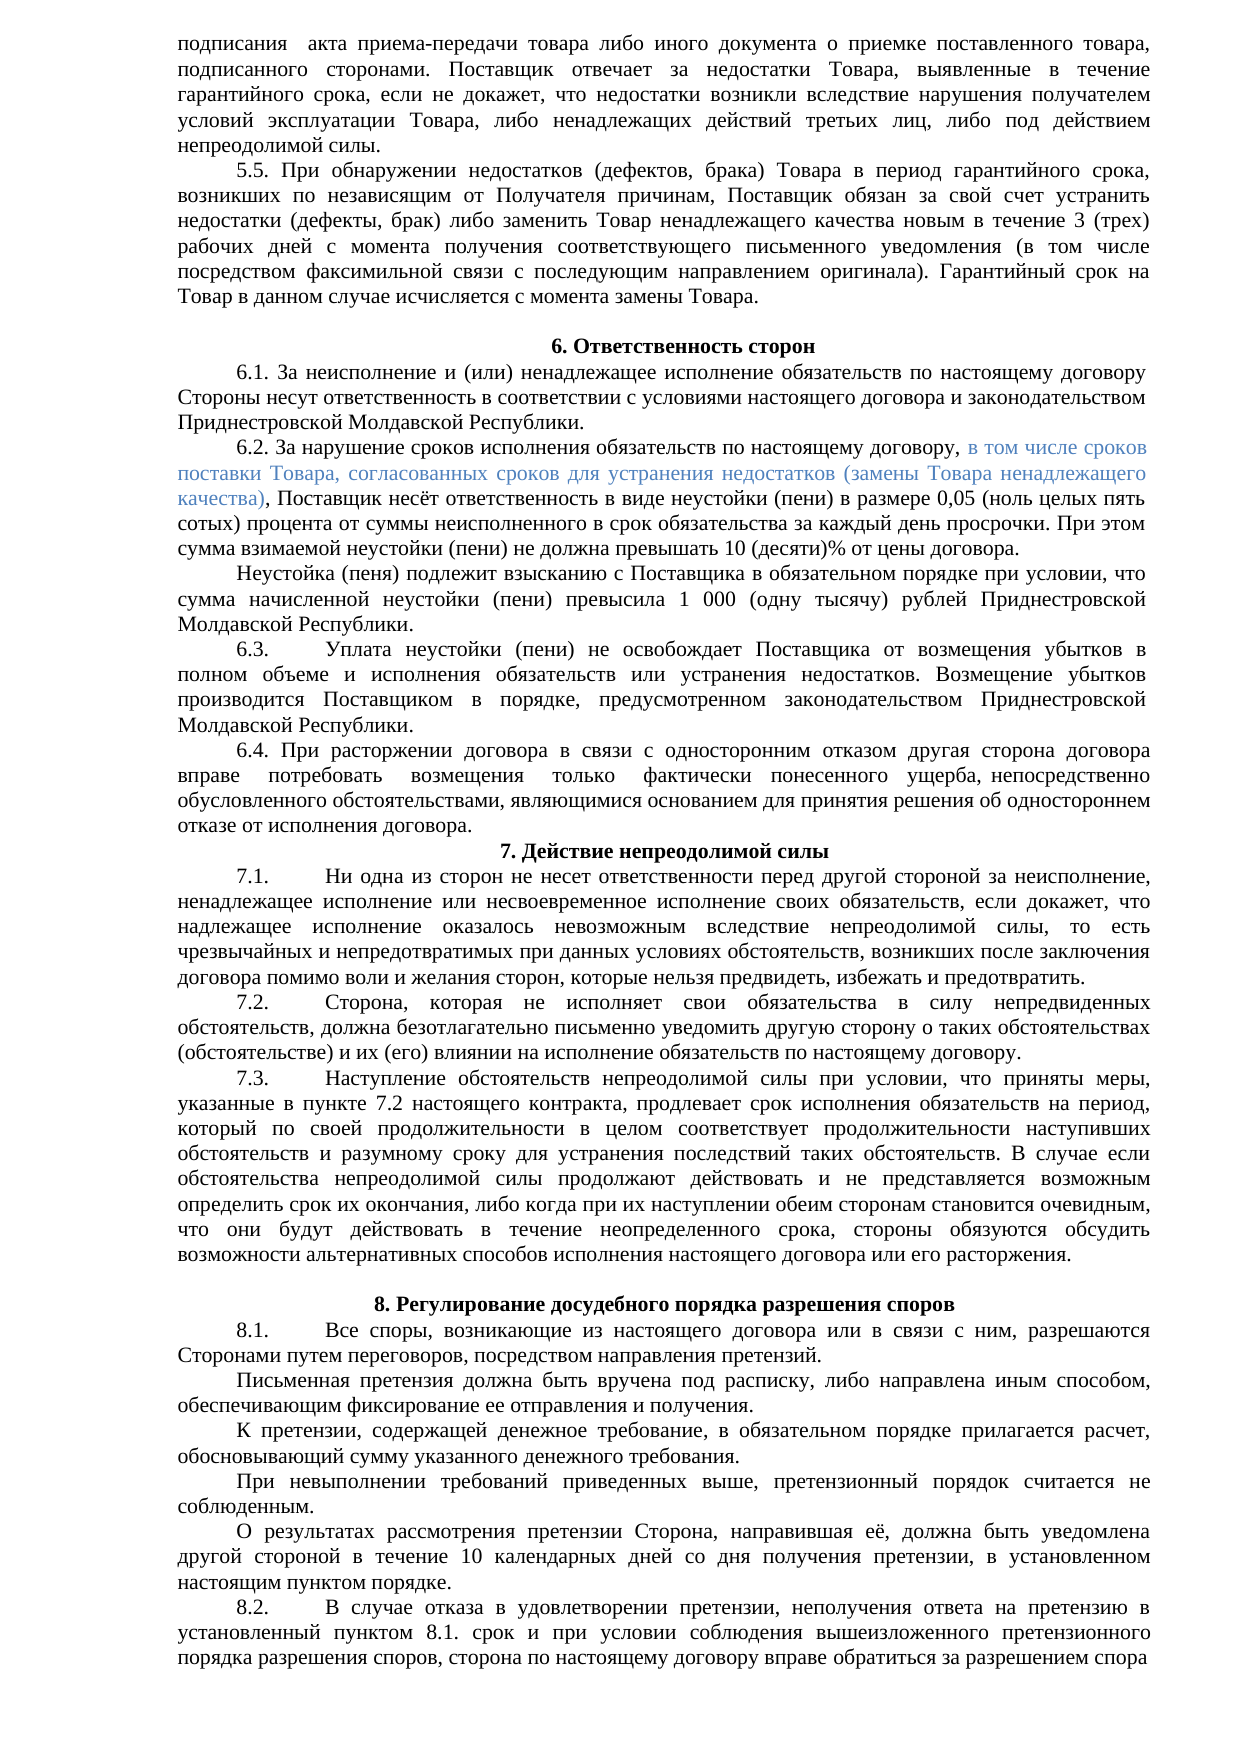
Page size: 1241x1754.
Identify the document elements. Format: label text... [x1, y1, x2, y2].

text 6.4. При расторжении договора в связи с односторонним отказом другая сторона договора вправе потребовать возмещения только фактически понесенного ущерба, непосредственно обусловленного обстоятельствами, являющимися основанием для принятия решения об одностороннем отказе от исполнения договора. [177, 737, 1152, 838]
text 7.3. Наступление обстоятельств непреодолимой силы при условии, что приняты меры, указанные в пункте 7.2 настоящего контракта, продлевает срок исполнения обязательств на период, который по своей продолжительности в целом соответствует продолжительности наступивших обстоятельств и разумному сроку для устранения последствий таких обстоятельств. В случае если обстоятельства непреодолимой силы продолжают действовать и не представляется возможным определить срок их окончания, либо когда при их наступлении обеим сторонам становится очевидным, что они будут действовать в течение неопределенного срока, стороны обязуются обсудить возможности альтернативных способов исполнения настоящего договора или его расторжения. [177, 1064, 1152, 1266]
text 7.2. Сторона, которая не исполняет свои обязательства в силу непредвиденных обстоятельств, должна безотлагательно письменно уведомить другую сторону о таких обстоятельствах (обстоятельстве) и их (его) влиянии на исполнение обязательств по настоящему договору. [177, 989, 1152, 1064]
text 8.1. Все споры, возникающие из настоящего договора или в связи с ним, разрешаются Сторонами путем переговоров, посредством направления претензий. [177, 1317, 1152, 1367]
text 6.3. Уплата неустойки (пени) не освобождает Поставщика от возмещения убытков в полном объеме и исполнения обязательств или устранения недостатков. Возмещение убытков производится Поставщиком в порядке, предусмотренном законодательством Приднестровской Молдавской Республики. [177, 636, 1147, 737]
text При невыполнении требований приведенных выше, претензионный порядок считается не соблюденным. [177, 1468, 1152, 1518]
text Неустойка (пеня) подлежит взысканию с Поставщика в обязательном порядке при условии, что сумма начисленной неустойки (пени) превысила 1 000 (одну тысячу) рублей Приднестровской Молдавской Республики. [177, 560, 1147, 636]
text 8. Регулирование досудебного порядка разрешения споров [177, 1291, 1152, 1317]
text К претензии, содержащей денежное требование, в обязательном порядке прилагается расчет, обосновывающий сумму указанного денежного требования. [177, 1417, 1152, 1468]
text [177, 29, 1152, 157]
text 6.1. За неисполнение и (или) ненадлежащее исполнение обязательств по настоящему договору Стороны несут ответственность в соответствии с условиями настоящего договора и законодательством Приднестровской Молдавской Республики. [177, 359, 1147, 434]
text 6. Ответственность сторон [215, 333, 1152, 359]
text 6.2. За нарушение сроков исполнения обязательств по настоящему договору, в том числе сроков поставки Товара, согласованных сроков для устранения недостатков (замены Товара ненадлежащего качества), Поставщик несёт ответственность в виде неустойки (пени) в размере 0,05 (ноль целых пять сотых) процента от суммы неисполненного в срок обязательства за каждый день просрочки. При этом сумма взимаемой неустойки (пени) не должна превышать 10 (десяти)% от цены договора. [177, 434, 1147, 560]
text 5.5. При обнаружении недостатков (дефектов, брака) Товара в период гарантийного срока, возникших по независящим от Получателя причинам, Поставщик обязан за свой счет устранить недостатки (дефекты, брак) либо заменить Товар ненадлежащего качества новым в течение 3 (трех) рабочих дней с момента получения соответствующего письменного уведомления (в том числе посредством факсимильной связи с последующим направлением оригинала). Гарантийный срок на Товар в данном случае исчисляется с момента замены Товара. [177, 157, 1151, 308]
text Письменная претензия должна быть вручена под расписку, либо направлена иным способом, обеспечивающим фиксирование ее отправления и получения. [177, 1367, 1152, 1417]
text 7.1. Ни одна из сторон не несет ответственности перед другой стороной за неисполнение, ненадлежащее исполнение или несвоевременное исполнение своих обязательств, если докажет, что надлежащее исполнение оказалось невозможным вследствие непреодолимой силы, то есть чрезвычайных и непредотвратимых при данных условиях обстоятельств, возникших после заключения договора помимо воли и желания сторон, которые нельзя предвидеть, избежать и предотвратить. [177, 863, 1152, 989]
text 7. Действие непреодолимой силы [177, 838, 1152, 863]
text О результатах рассмотрения претензии Сторона, направившая её, должна быть уведомлена другой стороной в течение 10 календарных дней со дня получения претензии, в установленном настоящим пунктом порядке. [177, 1518, 1152, 1594]
text 8.2. В случае отказа в удовлетворении претензии, неполучения ответа на претензию в установленный пунктом 8.1. срок и при условии соблюдения вышеизложенного претензионного порядка разрешения споров, сторона по настоящему договору вправе обратиться за разрешением спора [177, 1594, 1152, 1669]
